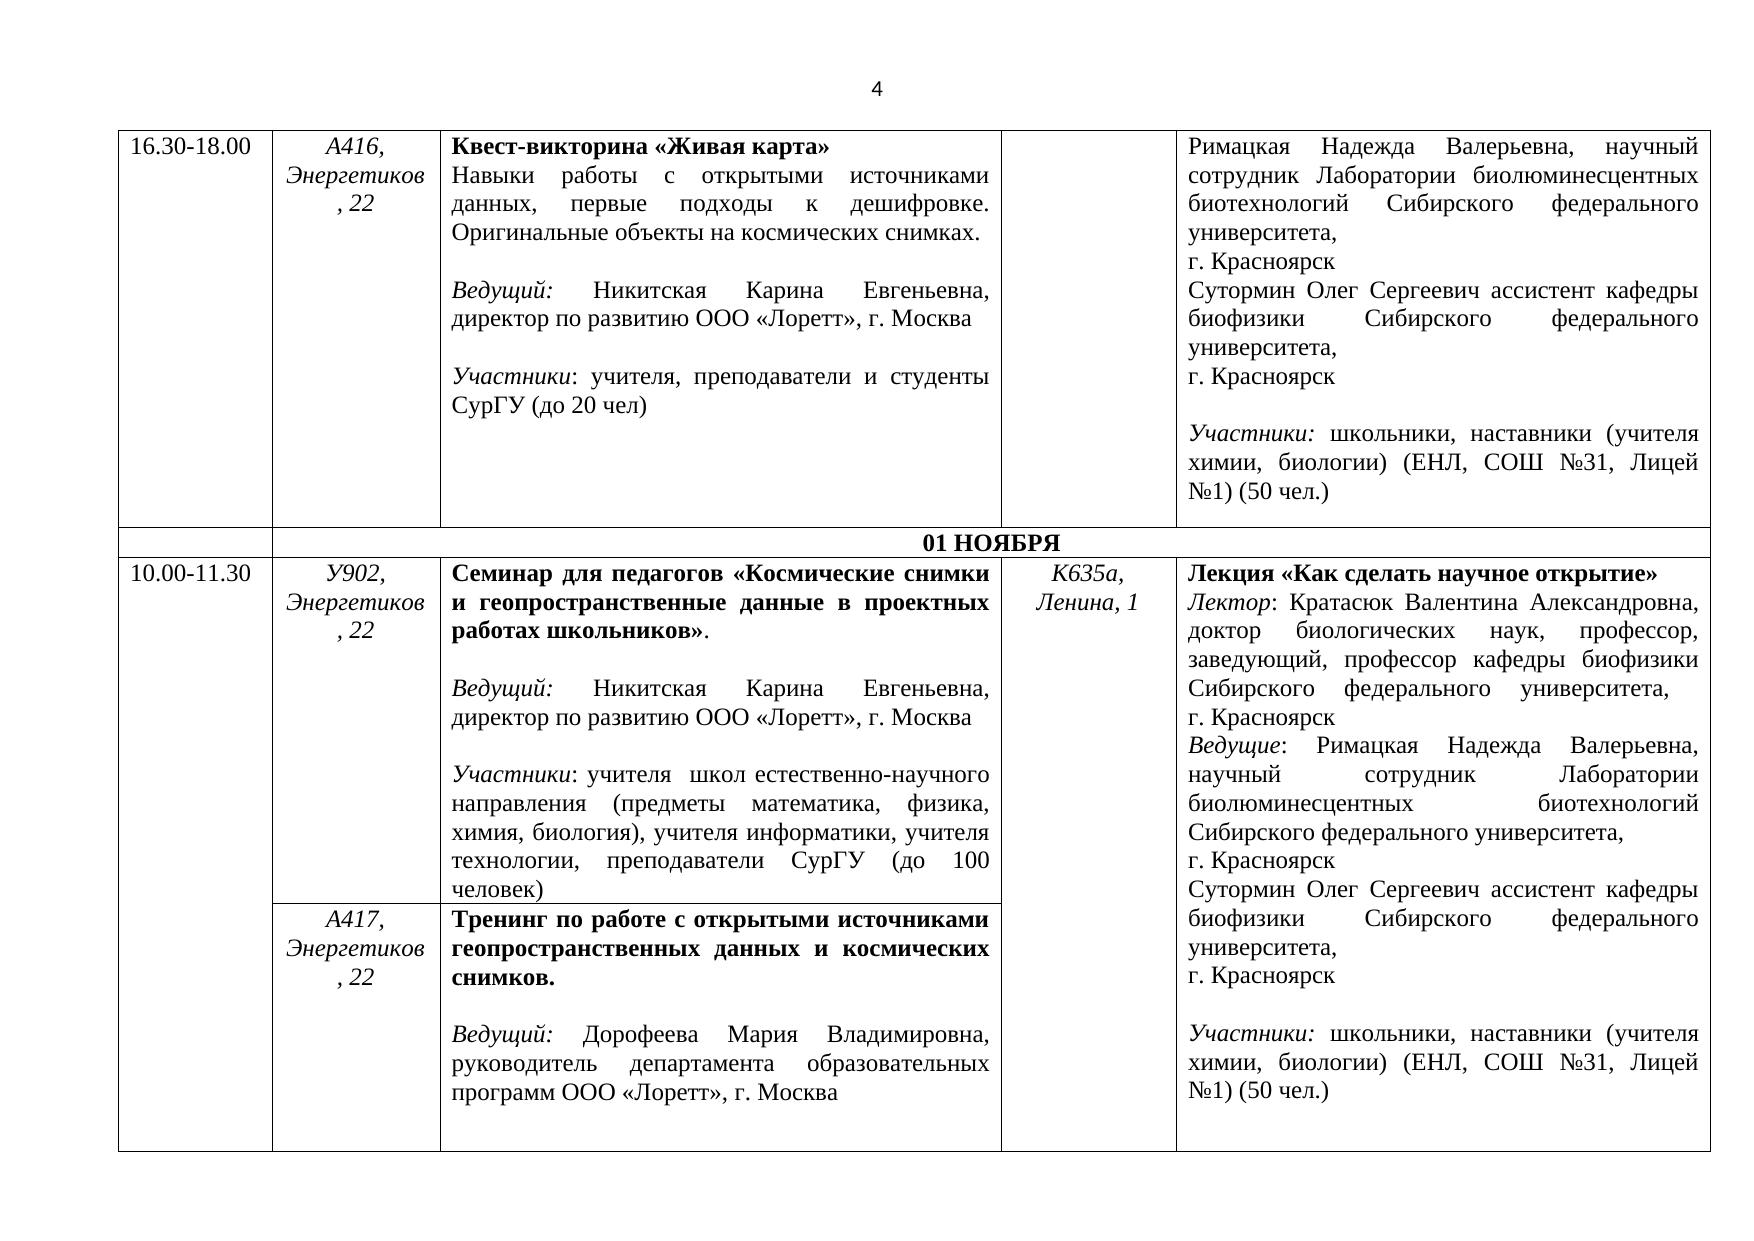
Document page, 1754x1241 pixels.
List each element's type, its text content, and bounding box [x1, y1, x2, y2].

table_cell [273, 904, 440, 1151]
table_cell 01 НОЯБРЯ [273, 528, 1710, 557]
table_cell К635а, Ленина, 1 [1002, 558, 1176, 1151]
table_cell 16.30-18.00 [119, 131, 272, 527]
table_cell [441, 904, 1001, 1151]
table_cell Семинар для педагогов «Космические снимки и геопространственные данные в проектных работах школьников». Ведущий: Никитская Карина Евгеньевна, директор по развитию ООО «Лоретт», г. Москва Участники: учителя школ естественно-научного направления (предметы математика, физика, химия, биология), учителя информатики, учителя технологии, преподаватели СурГУ (до 100 человек) [441, 558, 1001, 903]
table_cell Квест-викторина «Живая карта» Навыки работы с открытыми источниками данных, первые подходы к дешифровке. Оригинальные объекты на космических снимках. Ведущий: Никитская Карина Евгеньевна, директор по развитию ООО «Лоретт», г. Москва Участники: учителя, преподаватели и студенты СурГУ (до 20 чел) [441, 131, 1001, 527]
table_cell У902, Энергетиков, 22 [273, 558, 440, 903]
table_cell 10.00-11.30 [119, 558, 272, 1151]
table_cell А416, Энергетиков, 22 [273, 131, 440, 527]
table_cell [119, 528, 272, 557]
table_cell Лекция «Как сделать научное открытие» Лектор: Кратасюк Валентина Александровна, доктор биологических наук, профессор, заведующий, профессор кафедры биофизики Сибирского федерального университета, г. Красноярск Ведущие: Римацкая Надежда Валерьевна, научный сотрудник Лаборатории биолюминесцентных биотехнологий Сибирского федерального университета, г. Красноярск Сутормин Олег Сергеевич ассистент кафедры биофизики Сибирского федерального университета, г. Красноярск Участники: школьники, наставники (учителя химии, биологии) (ЕНЛ, СОШ №31, Лицей №1) (50 чел.) [1177, 558, 1710, 1151]
